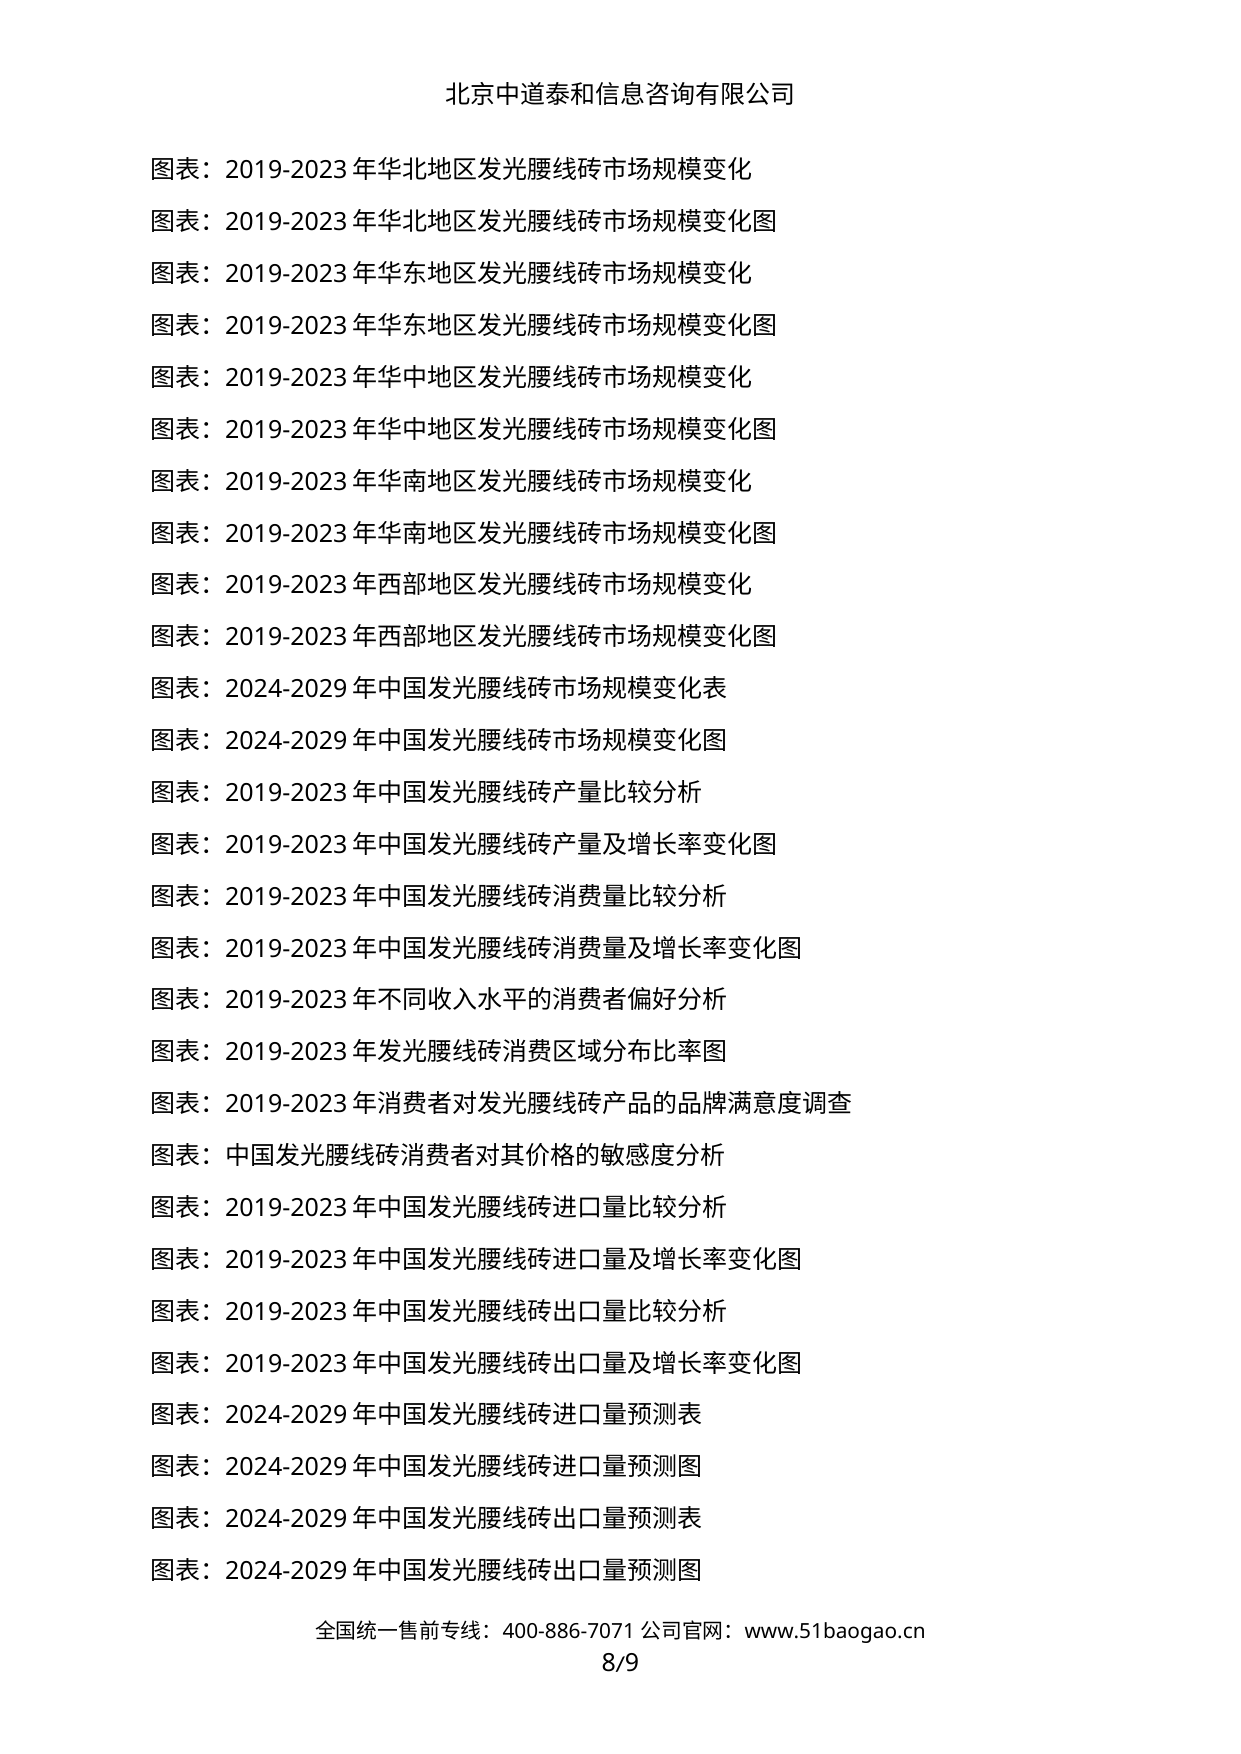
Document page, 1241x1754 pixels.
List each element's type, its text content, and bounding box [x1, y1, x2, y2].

text 图表：2019-2023年中国发光腰线砖出口量及增长率变化图 [150, 1343, 1090, 1379]
text 图表：2019-2023年中国发光腰线砖出口量比较分析 [150, 1291, 1090, 1327]
text 图表：2019-2023年中国发光腰线砖进口量及增长率变化图 [150, 1239, 1090, 1276]
text 图表：2019-2023年西部地区发光腰线砖市场规模变化图 [150, 617, 1090, 653]
text 图表：2024-2029年中国发光腰线砖进口量预测表 [150, 1395, 1090, 1431]
text 图表：2019-2023年华中地区发光腰线砖市场规模变化图 [150, 409, 1090, 446]
text 图表：2019-2023年华南地区发光腰线砖市场规模变化图 [150, 513, 1090, 549]
text 图表：中国发光腰线砖消费者对其价格的敏感度分析 [150, 1136, 1090, 1172]
text 图表：2019-2023年华北地区发光腰线砖市场规模变化图 [150, 202, 1090, 238]
text 图表：2024-2029年中国发光腰线砖市场规模变化图 [150, 721, 1090, 757]
text 图表：2019-2023年华中地区发光腰线砖市场规模变化 [150, 357, 1090, 394]
text 图表：2019-2023年中国发光腰线砖进口量比较分析 [150, 1187, 1090, 1224]
text 图表：2019-2023年华东地区发光腰线砖市场规模变化图 [150, 306, 1090, 342]
text 图表：2024-2029年中国发光腰线砖出口量预测图 [150, 1551, 1090, 1587]
text 图表：2019-2023年中国发光腰线砖产量比较分析 [150, 772, 1090, 809]
text 图表：2019-2023年发光腰线砖消费区域分布比率图 [150, 1032, 1090, 1068]
text 图表：2019-2023年中国发光腰线砖消费量及增长率变化图 [150, 928, 1090, 964]
text 图表：2019-2023年西部地区发光腰线砖市场规模变化 [150, 565, 1090, 601]
text 图表：2019-2023年中国发光腰线砖产量及增长率变化图 [150, 824, 1090, 861]
text 图表：2019-2023年华南地区发光腰线砖市场规模变化 [150, 461, 1090, 497]
text 图表：2024-2029年中国发光腰线砖进口量预测图 [150, 1447, 1090, 1483]
text 图表：2024-2029年中国发光腰线砖市场规模变化表 [150, 669, 1090, 705]
text 图表：2019-2023年不同收入水平的消费者偏好分析 [150, 980, 1090, 1016]
text 图表：2019-2023年华东地区发光腰线砖市场规模变化 [150, 254, 1090, 290]
text 图表：2019-2023年华北地区发光腰线砖市场规模变化 [150, 150, 1090, 186]
text 图表：2024-2029年中国发光腰线砖出口量预测表 [150, 1499, 1090, 1535]
text 图表：2019-2023年中国发光腰线砖消费量比较分析 [150, 876, 1090, 912]
text 图表：2019-2023年消费者对发光腰线砖产品的品牌满意度调查 [150, 1084, 1090, 1120]
